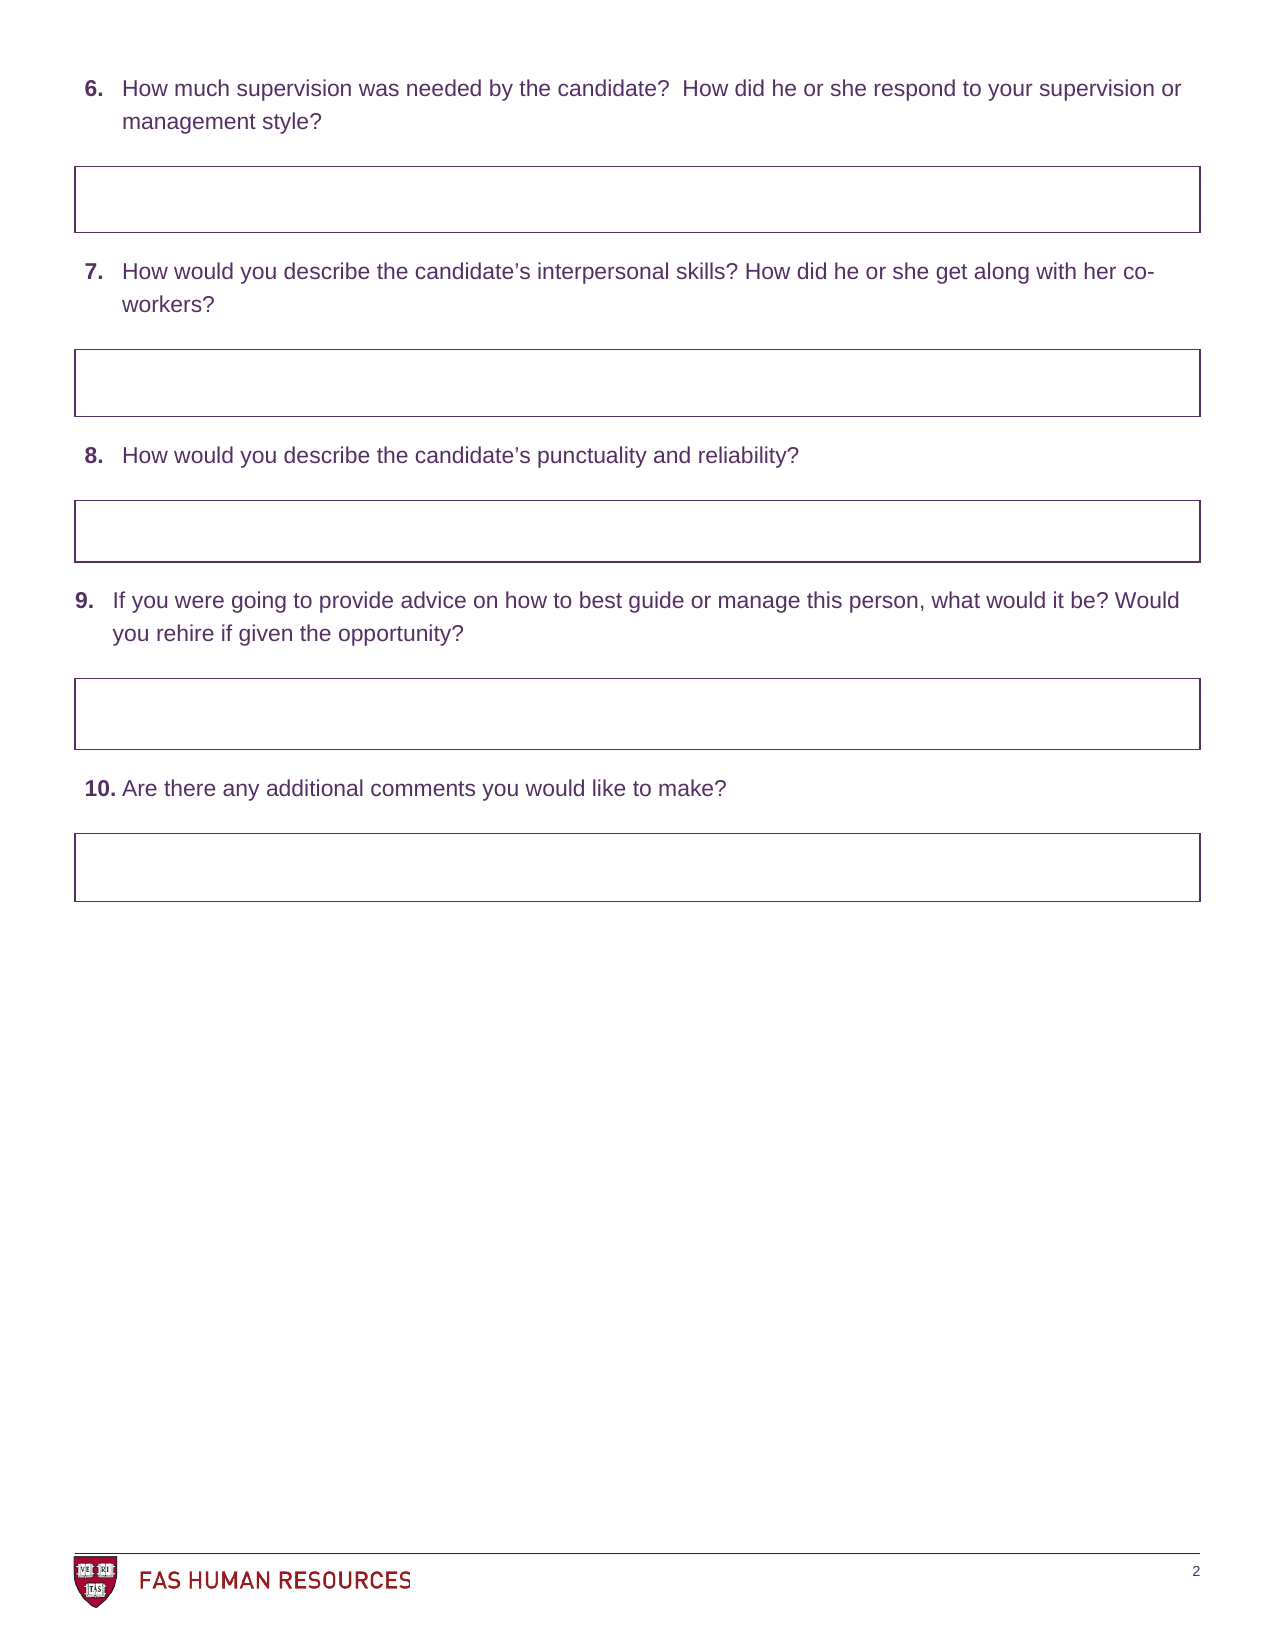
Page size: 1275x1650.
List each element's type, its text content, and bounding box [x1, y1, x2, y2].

subtitle How would you describe the candidate’s interpersonal skills? How did he or she get along with her co-workers? [84, 258, 1200, 318]
table_header [76, 834, 1199, 901]
subtitle If you were going to provide advice on how to best guide or manage this person, what would it be? Would you rehire if given the opportunity? [75, 587, 1200, 647]
table_header [76, 350, 1199, 416]
table_header [76, 501, 1199, 561]
picture [73, 1556, 410, 1608]
table_header [76, 167, 1199, 232]
subtitle How would you describe the candidate’s punctuality and reliability? [84, 442, 1200, 468]
subtitle Are there any additional comments you would like to make? [84, 774, 1200, 801]
table_header [76, 679, 1199, 748]
subtitle How much supervision was needed by the candidate? How did he or she respond to your supervision or management style? [84, 75, 1200, 134]
